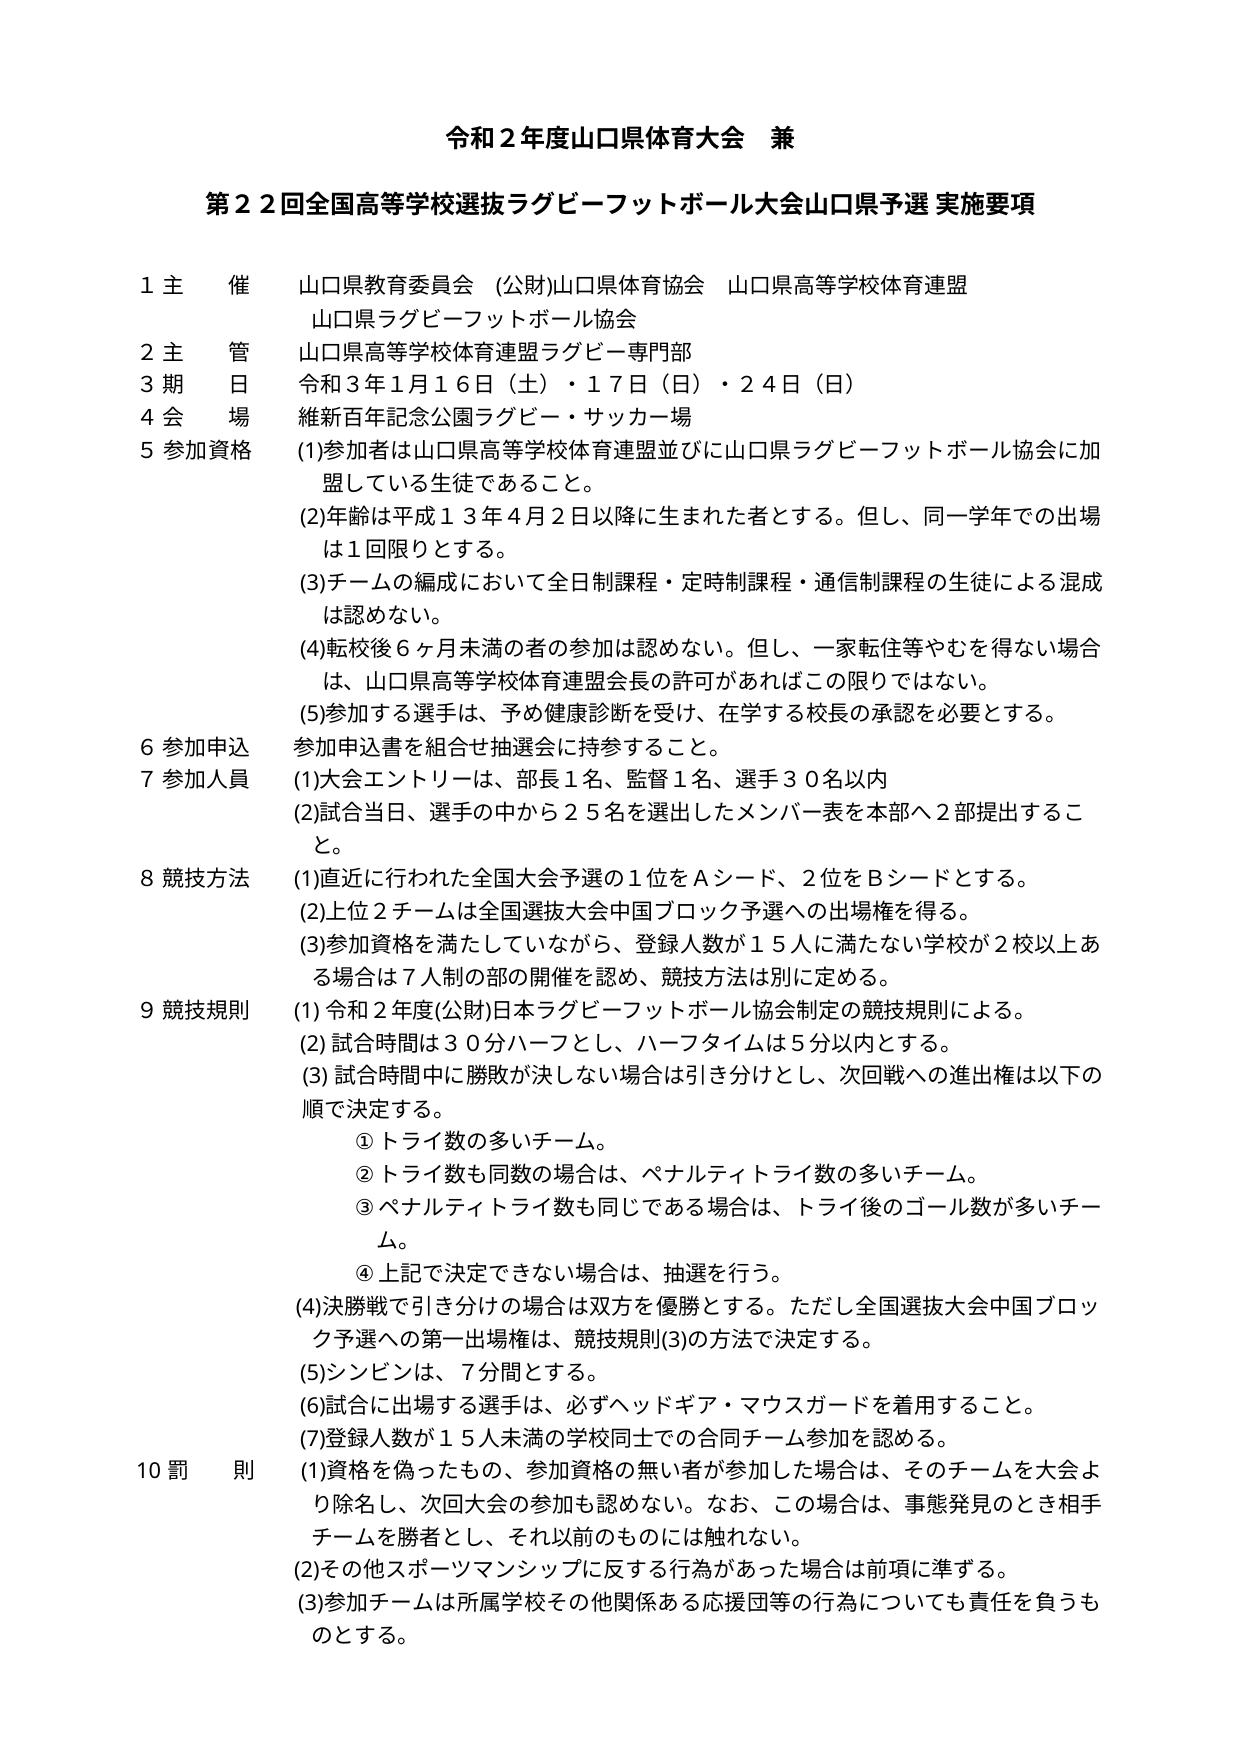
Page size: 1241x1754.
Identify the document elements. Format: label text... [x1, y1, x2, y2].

text (3)参加チームは所属学校その他関係ある応援団等の行為についても責任を負うものとする。 [136, 1585, 1104, 1651]
text ９ 競技規則 (1) 令和２年度(公財)日本ラグビーフットボール協会制定の競技規則による。 [136, 992, 1104, 1025]
text (2)年齢は平成１３年４月２日以降に生まれた者とする。但し、同一学年での出場は１回限りとする。 [300, 498, 1104, 564]
text (4)転校後６ヶ月未満の者の参加は認めない。但し、一家転住等やむを得ない場合は、山口県高等学校体育連盟会長の許可があればこの限りではない。 [300, 630, 1104, 696]
text (7)登録人数が１５人未満の学校同士での合同チーム参加を認める。 [289, 1420, 1104, 1453]
text ８ 競技方法 (1)直近に行われた全国大会予選の１位をＡシード、２位をＢシードとする。 [136, 861, 1104, 893]
text (2)その他スポーツマンシップに反する行為があった場合は前項に準ずる。 [136, 1552, 1104, 1585]
text 第２２回全国高等学校選抜ラグビーフットボール大会山口県予選 実施要項 [136, 169, 1104, 235]
text ④上記で決定できない場合は、抽選を行う。 [136, 1256, 1104, 1288]
text ３ 期 日 令和３年１月１６日（土）・１７日（日）・２４日（日） [136, 367, 1104, 400]
text (3) 試合時間中に勝敗が決しない場合は引き分けとし、次回戦への進出権は以下の順で決定する。 [302, 1058, 1104, 1124]
text 山口県ラグビーフットボール協会 [136, 301, 1104, 334]
text ①トライ数の多いチーム。 [136, 1124, 1104, 1157]
text 令和２年度山口県体育大会 兼 [136, 103, 1104, 169]
text ５ 参加資格 (1)参加者は山口県高等学校体育連盟並びに山口県ラグビーフットボール協会に加盟している生徒であること。 [136, 433, 1104, 498]
text ６ 参加申込 参加申込書を組合せ抽選会に持参すること。 [136, 729, 1104, 762]
text (5)参加する選手は、予め健康診断を受け、在学する校長の承認を必要とする。 [136, 696, 1104, 729]
text (3)参加資格を満たしていながら、登録人数が１５人に満たない学校が２校以上ある場合は７人制の部の開催を認め、競技方法は別に定める。 [300, 926, 1104, 992]
text ４ 会 場 維新百年記念公園ラグビー・サッカー場 [136, 400, 1104, 433]
text (3)チームの編成において全日制課程・定時制課程・通信制課程の生徒による混成は認めない。 [300, 564, 1104, 630]
text (5)シンビンは、７分間とする。 [289, 1354, 1104, 1387]
text と。 [223, 828, 1104, 861]
text (2)試合当日、選手の中から２５名を選出したメンバー表を本部へ２部提出するこ [136, 795, 1104, 828]
text (4)決勝戦で引き分けの場合は双方を優勝とする。ただし全国選抜大会中国ブロック予選への第一出場権は、競技規則(3)の方法で決定する。 [289, 1288, 1104, 1354]
text ２ 主 管 山口県高等学校体育連盟ラグビー専門部 [136, 334, 1104, 367]
text ③ペナルティトライ数も同じである場合は、トライ後のゴール数が多いチーム。 [354, 1190, 1104, 1256]
text (2) 試合時間は３０分ハーフとし、ハーフタイムは５分以内とする。 [136, 1025, 1104, 1058]
text ７ 参加人員 (1)大会エントリーは、部長１名、監督１名、選手３０名以内 [136, 762, 1104, 795]
text (6)試合に出場する選手は、必ずヘッドギア・マウスガードを着用すること。 [289, 1387, 1104, 1420]
text ②トライ数も同数の場合は、ペナルティトライ数の多いチーム。 [136, 1157, 1104, 1190]
text １ 主 催 山口県教育委員会 (公財)山口県体育協会 山口県高等学校体育連盟 [136, 268, 1104, 301]
text (2)上位２チームは全国選抜大会中国ブロック予選への出場権を得る。 [136, 893, 1104, 926]
text 10 罰 則 (1)資格を偽ったもの、参加資格の無い者が参加した場合は、そのチームを大会より除名し、次回大会の参加も認めない。なお、この場合は、事態発見のとき相手チームを勝者とし、それ以前のものには触れない。 [136, 1453, 1104, 1552]
